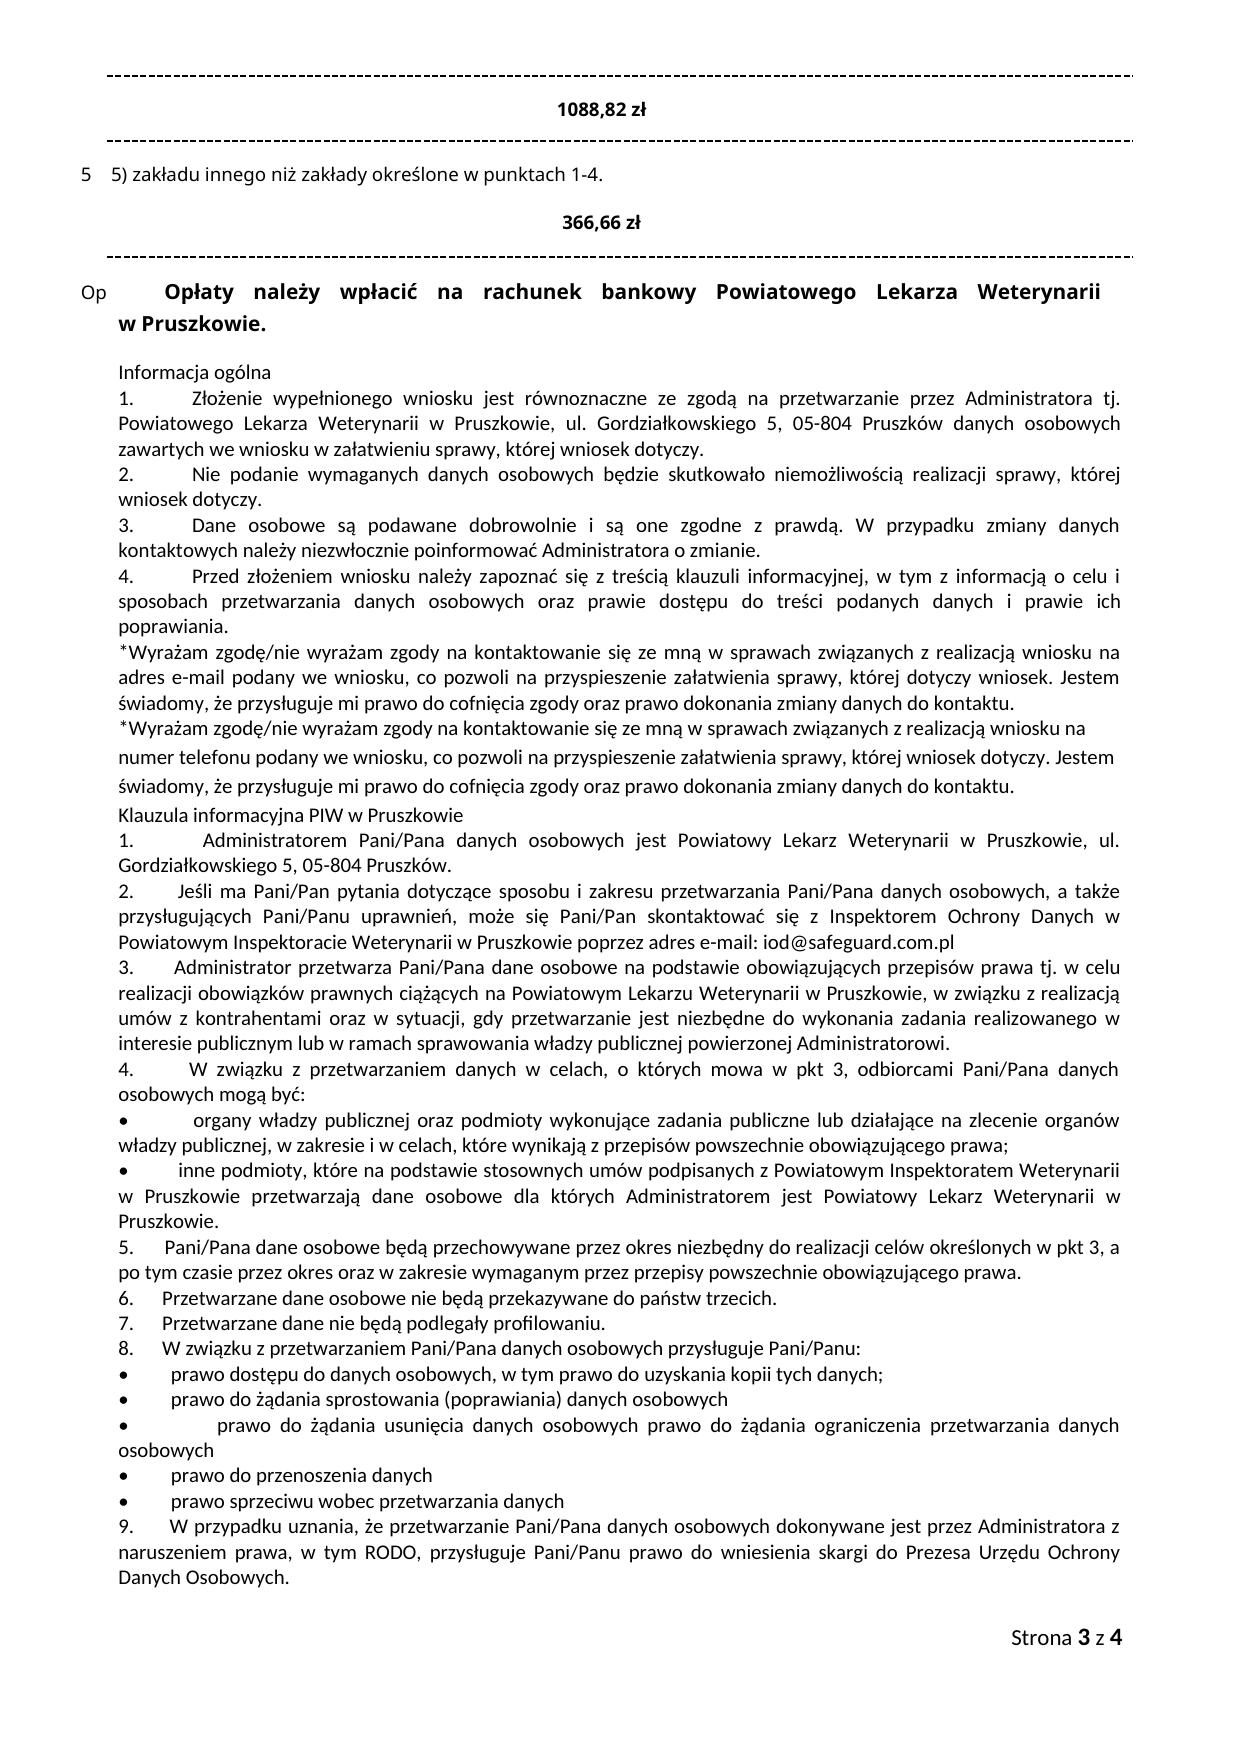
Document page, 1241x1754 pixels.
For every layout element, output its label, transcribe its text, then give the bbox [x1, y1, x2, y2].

table_cell Op Opłaty należy wpłacić na rachunek bankowy Powiatowego Lekarza Weterynarii w Pruszkowie. [107, 256, 1133, 359]
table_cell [107, 75, 1133, 140]
table_cell Klauzula informacyjna PIW w Pruszkowie 1. Administratorem Pani/Pana danych osobowych jest Powiatowy Lekarz Weterynarii w Pruszkowie, ul. Gordziałkowskiego 5, 05-804 Pruszków. 2. Jeśli ma Pani/Pan pytania dotyczące sposobu i zakresu przetwarzania Pani/Pana danych osobowych, a także przysługujących Pani/Panu uprawnień, może się Pani/Pan skontaktować się z Inspektorem Ochrony Danych w Powiatowym Inspektoracie Weterynarii w Pruszkowie poprzez adres e-mail: iod@safeguard.com.pl 3. Administrator przetwarza Pani/Pana dane osobowe na podstawie obowiązujących przepisów prawa tj. w celu realizacji obowiązków prawnych ciążących na Powiatowym Lekarzu Weterynarii w Pruszkowie, w związku z realizacją umów z kontrahentami oraz w sytuacji, gdy przetwarzanie jest niezbędne do wykonania zadania realizowanego w interesie publicznym lub w ramach sprawowania władzy publicznej powierzonej Administratorowi. 4. W związku z przetwarzaniem danych w celach, o których mowa w pkt 3, odbiorcami Pani/Pana danych osobowych mogą być: • organy władzy publicznej oraz podmioty wykonujące zadania publiczne lub działające na zlecenie organów władzy publicznej, w zakresie i w celach, które wynikają z przepisów powszechnie obowiązującego prawa; • inne podmioty, które na podstawie stosownych umów podpisanych z Powiatowym Inspektoratem Weterynarii w Pruszkowie przetwarzają dane osobowe dla których Administratorem jest Powiatowy Lekarz Weterynarii w Pruszkowie. 5. Pani/Pana dane osobowe będą przechowywane przez okres niezbędny do realizacji celów określonych w pkt 3, a po tym czasie przez okres oraz w zakresie wymaganym przez przepisy powszechnie obowiązującego prawa. 6. Przetwarzane dane osobowe nie będą przekazywane do państw trzecich. 7. Przetwarzane dane nie będą podlegały profilowaniu. 8. W związku z przetwarzaniem Pani/Pana danych osobowych przysługuje Pani/Panu: • prawo dostępu do danych osobowych, w tym prawo do uzyskania kopii tych danych; • prawo do żądania sprostowania (poprawiania) danych osobowych • prawo do żądania usunięcia danych osobowych prawo do żądania ograniczenia przetwarzania danych osobowych • prawo do przenoszenia danych • prawo sprzeciwu wobec przetwarzania danych 9. W przypadku uznania, że przetwarzanie Pani/Pana danych osobowych dokonywane jest przez Administratora z naruszeniem prawa, w tym RODO, przysługuje Pani/Panu prawo do wniesienia skargi do Prezesa Urzędu Ochrony Danych Osobowych. [107, 802, 1133, 1590]
table_cell 5 5) zakładu innego niż zakłady określone w punktach 1-4. 366,66 zł [107, 140, 1133, 256]
table_cell Informacja ogólna 1. Złożenie wypełnionego wniosku jest równoznaczne ze zgodą na przetwarzanie przez Administratora tj. Powiatowego Lekarza Weterynarii w Pruszkowie, ul. Gordziałkowskiego 5, 05-804 Pruszków danych osobowych zawartych we wniosku w załatwieniu sprawy, której wniosek dotyczy. 2. Nie podanie wymaganych danych osobowych będzie skutkowało niemożliwością realizacji sprawy, której wniosek dotyczy. 3. Dane osobowe są podawane dobrowolnie i są one zgodne z prawdą. W przypadku zmiany danych kontaktowych należy niezwłocznie poinformować Administratora o zmianie. 4. Przed złożeniem wniosku należy zapoznać się z treścią klauzuli informacyjnej, w tym z informacją o celu i sposobach przetwarzania danych osobowych oraz prawie dostępu do treści podanych danych i prawie ich poprawiania. *Wyrażam zgodę/nie wyrażam zgody na kontaktowanie się ze mną w sprawach związanych z realizacją wniosku na adres e-mail podany we wniosku, co pozwoli na przyspieszenie załatwienia sprawy, której dotyczy wniosek. Jestem świadomy, że przysługuje mi prawo do cofnięcia zgody oraz prawo dokonania zmiany danych do kontaktu. *Wyrażam zgodę/nie wyrażam zgody na kontaktowanie się ze mną w sprawach związanych z realizacją wniosku na numer telefonu podany we wniosku, co pozwoli na przyspieszenie załatwienia sprawy, której wniosek dotyczy. Jestem świadomy, że przysługuje mi prawo do cofnięcia zgody oraz prawo dokonania zmiany danych do kontaktu. [107, 360, 1133, 802]
